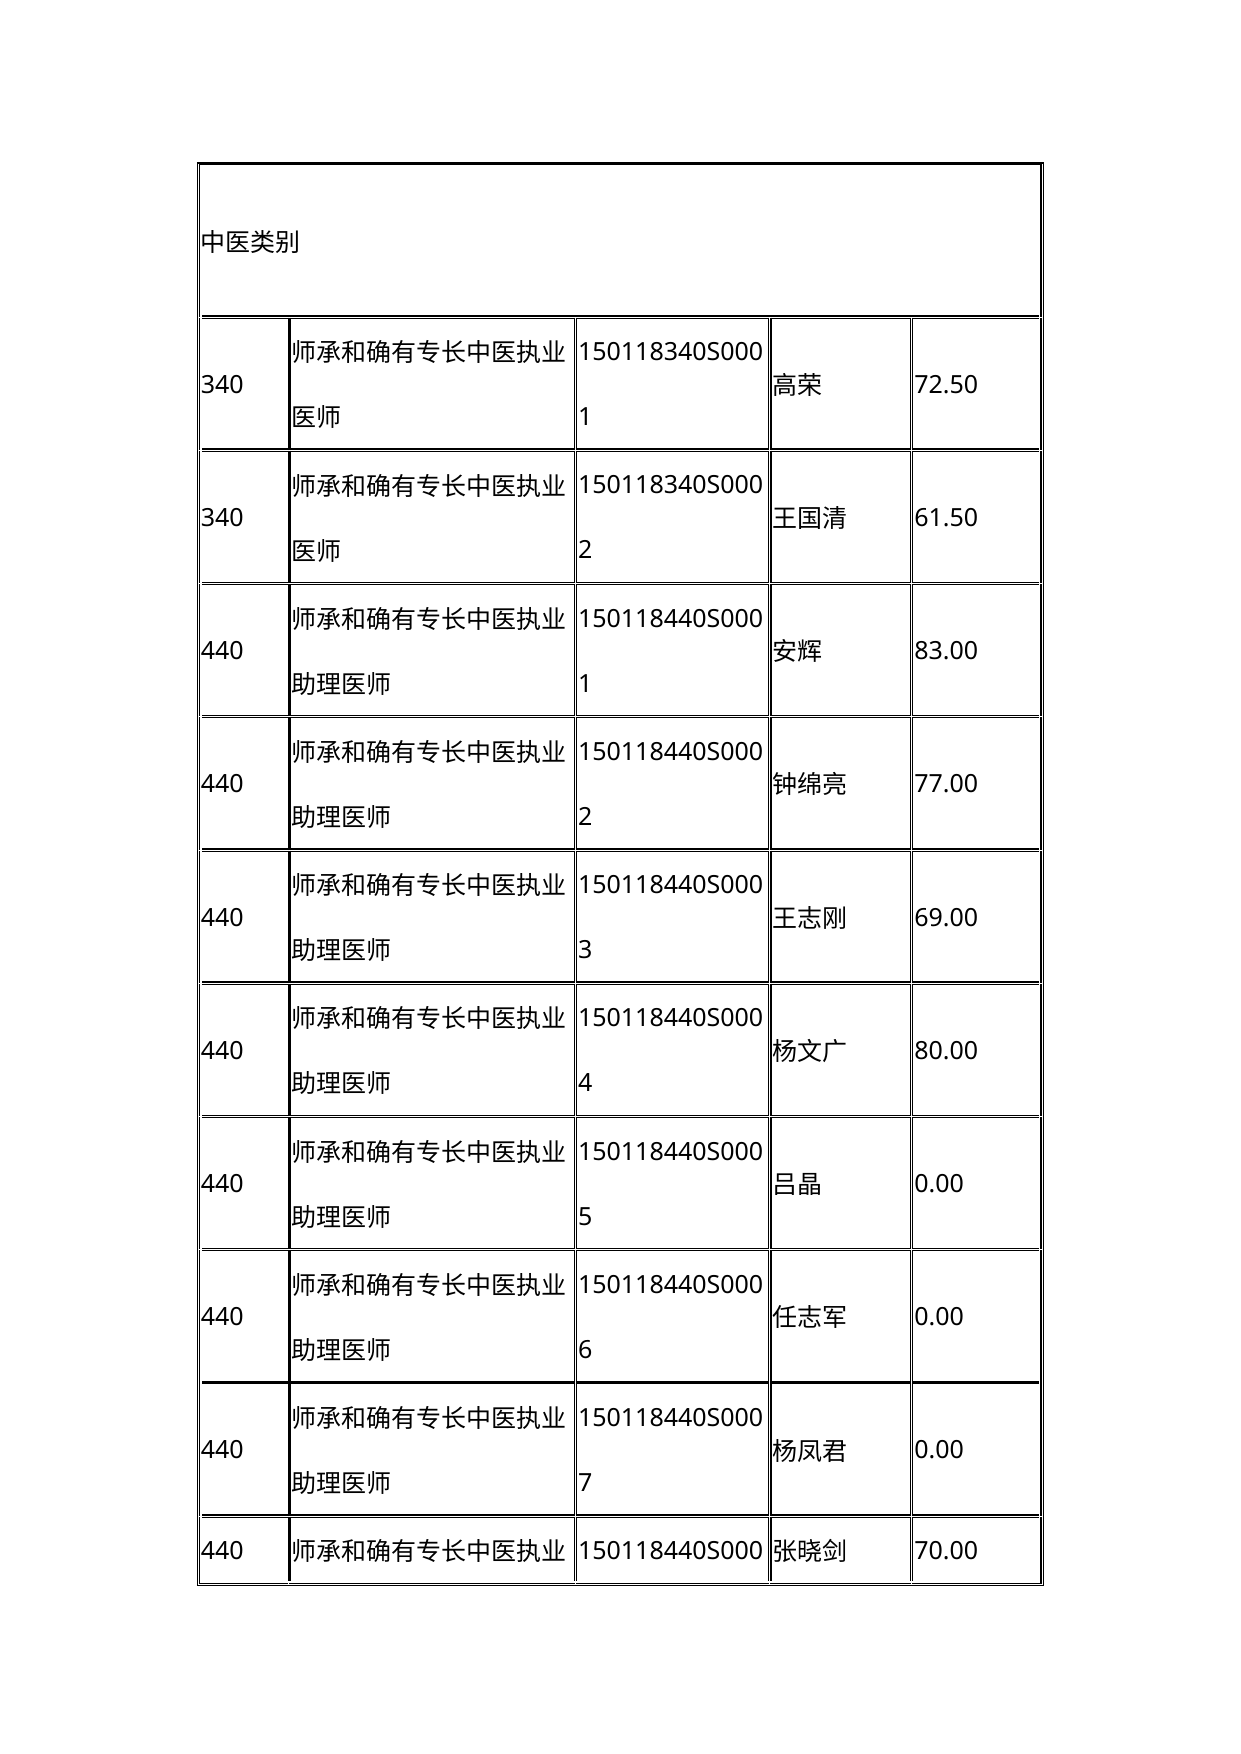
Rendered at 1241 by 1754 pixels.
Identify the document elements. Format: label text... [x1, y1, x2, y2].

table_cell 440 [198, 715, 289, 848]
table_cell 师承和确有专长中医执业助理医师 [291, 1251, 574, 1381]
table_cell 61.50 [913, 448, 1041, 582]
table_cell 0.00 [913, 1381, 1040, 1514]
table_cell 340 [200, 448, 288, 582]
table_cell 王志刚 [772, 852, 910, 981]
table_cell 440 [200, 1381, 288, 1514]
table_cell 440 [200, 848, 288, 981]
table_cell 师承和确有专长中医执业医师 [291, 452, 574, 582]
table_cell 440 [200, 1514, 289, 1582]
table_cell 安辉 [772, 585, 910, 715]
table_cell 任志军 [772, 1251, 910, 1381]
table_cell 340 [200, 315, 288, 448]
table_cell 150118440S0008 [576, 1514, 770, 1582]
table_cell 72.50 [913, 315, 1041, 448]
table_cell 师承和确有专长中医执业助理医师 [291, 585, 574, 715]
table_cell 83.00 [912, 582, 1042, 715]
table_cell 150118440S0001 [577, 585, 768, 715]
table_cell 150118440S0003 [577, 852, 768, 981]
table_cell 150118440S0002 [577, 718, 768, 848]
table_cell 150118440S0004 [577, 985, 768, 1114]
table_cell 杨文广 [772, 985, 910, 1114]
table_cell 师承和确有专长中医执业助理医师 [289, 1518, 576, 1582]
table_cell 高荣 [772, 319, 910, 448]
table_cell 师承和确有专长中医执业助理医师 [291, 1118, 574, 1248]
table_cell 钟绵亮 [772, 718, 910, 848]
table_cell 150118440S0006 [577, 1251, 768, 1381]
table_cell 440 [198, 582, 289, 715]
table_cell 师承和确有专长中医执业助理医师 [291, 985, 574, 1114]
table_cell 440 [200, 981, 288, 1114]
table_cell 杨凤君 [772, 1384, 910, 1514]
table_cell 师承和确有专长中医执业助理医师 [291, 718, 574, 848]
table_cell 77.00 [912, 715, 1042, 848]
table_cell 吕晶 [772, 1118, 910, 1248]
table_cell 王国清 [772, 452, 910, 582]
table_cell 张晓剑 [770, 1518, 912, 1582]
table_cell 440 [200, 1115, 288, 1248]
table_cell 69.00 [913, 848, 1041, 981]
table_cell 师承和确有专长中医执业助理医师 [291, 1384, 574, 1514]
table_cell 150118340S0001 [577, 319, 768, 448]
table_cell 中医类别 [200, 165, 1040, 315]
table_cell 师承和确有专长中医执业医师 [291, 319, 574, 448]
table_cell 150118340S0002 [577, 452, 768, 582]
table_cell 150118440S0005 [577, 1118, 768, 1248]
table_cell 0.00 [912, 1248, 1042, 1381]
table_cell 0.00 [913, 1115, 1041, 1248]
table_cell 70.00 [912, 1514, 1041, 1582]
table_cell 80.00 [913, 981, 1041, 1114]
table_cell 师承和确有专长中医执业助理医师 [291, 852, 574, 981]
table_cell 150118440S0007 [577, 1384, 768, 1514]
table_cell 440 [198, 1248, 289, 1381]
